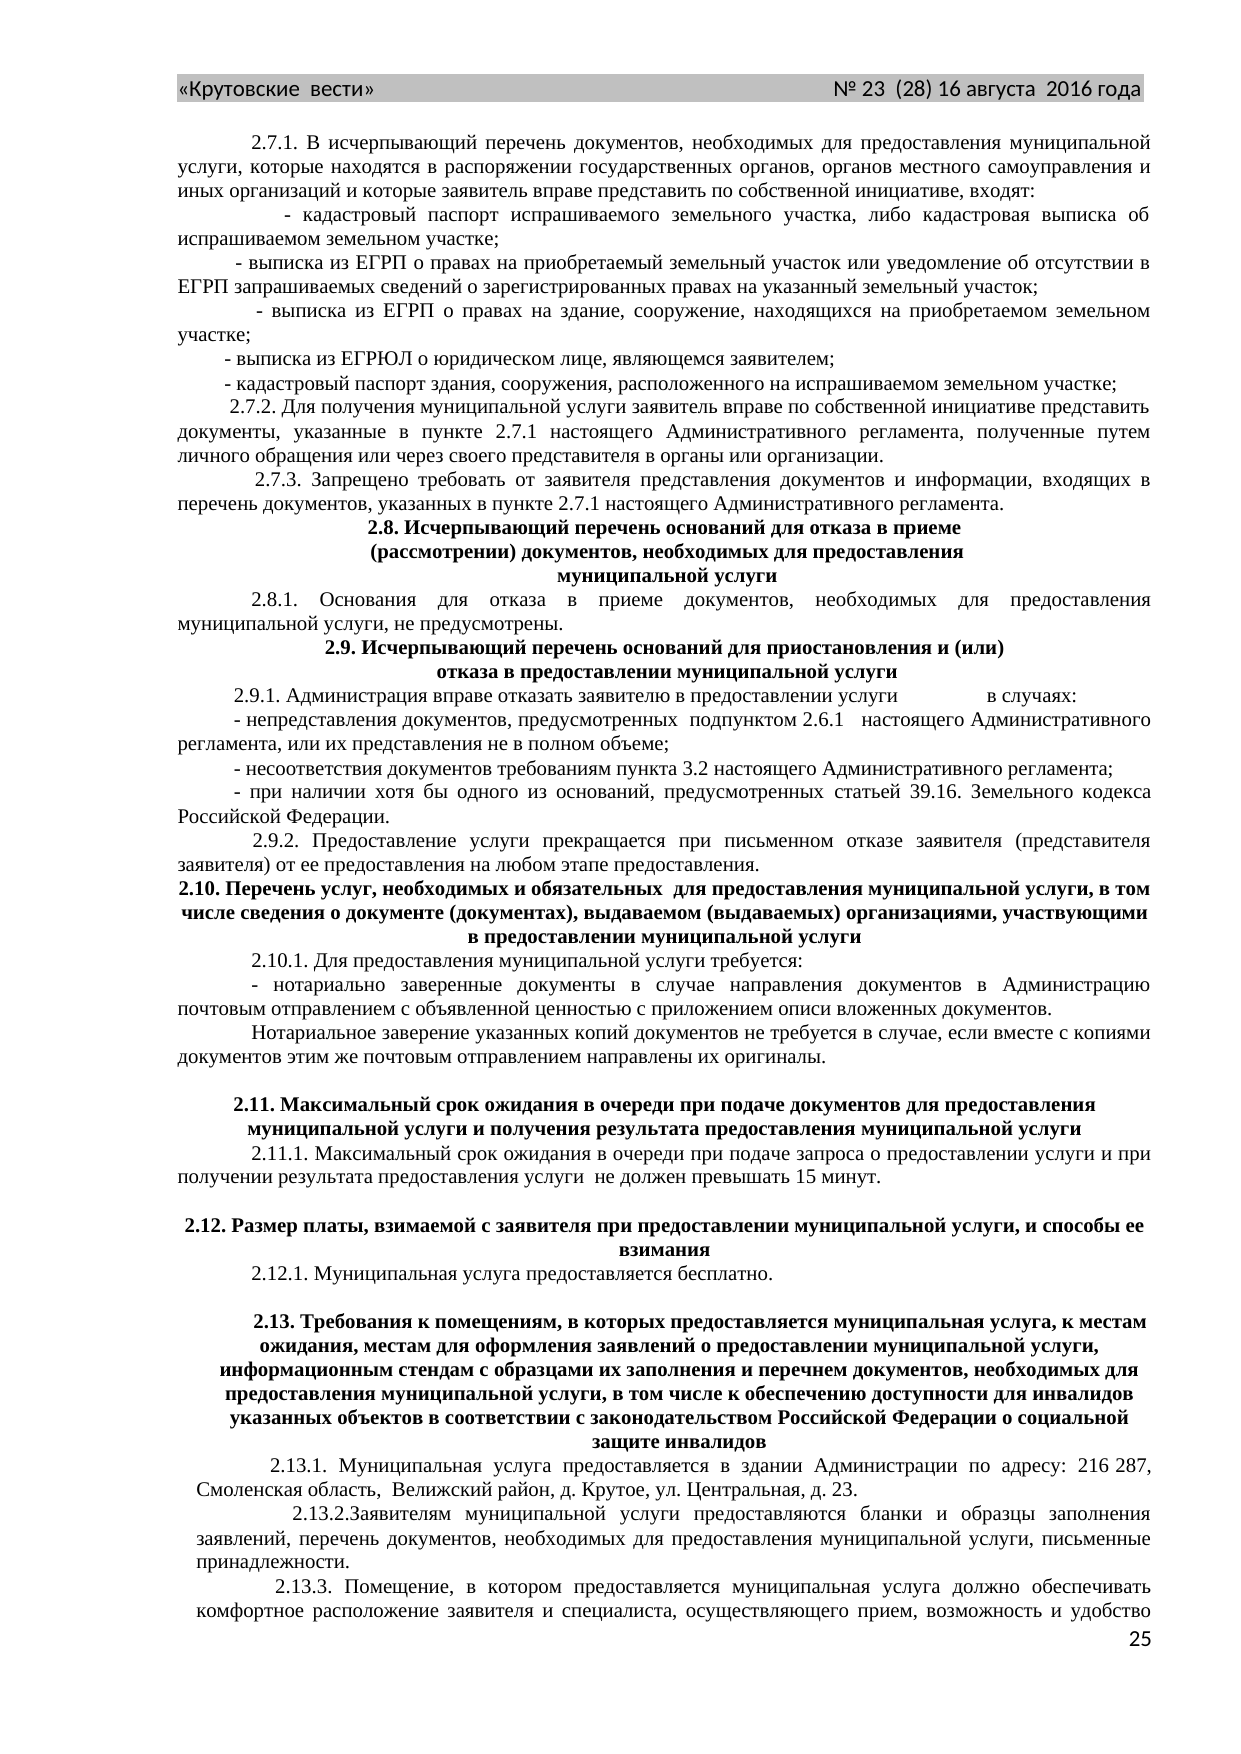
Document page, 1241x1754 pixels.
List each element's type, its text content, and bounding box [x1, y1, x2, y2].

text 2.10. Перечень услуг, необходимых и обязательных для предоставления муниципальной услуги, в том числе сведения о документе (документах), выдаваемом (выдаваемых) организациями, участвующими в предоставлении муниципальной услуги [177, 876, 1152, 948]
text 2.13.2.Заявителям муниципальной услуги предоставляются бланки и образцы заполнения заявлений, перечень документов, необходимых для предоставления муниципальной услуги, письменные принадлежности. [196, 1501, 1152, 1573]
text 2.9.2. Предоставление услуги прекращается при письменном отказе заявителя (представителя заявителя) от ее предоставления на любом этапе предоставления. [177, 828, 1152, 876]
text отказа в предоставлении муниципальной услуги [177, 659, 1152, 683]
text 2.9.1. Администрация вправе отказать заявителю в предоставлении услуги в случаях: [177, 683, 1152, 707]
text 2.11.1. Максимальный срок ожидания в очереди при подаче запроса о предоставлении услуги и при получении результата предоставления услуги не должен превышать 15 минут. [177, 1140, 1152, 1188]
text 2.7.2. Для получения муниципальной услуги заявитель вправе по собственной инициативе представить документы, указанные в пункте 2.7.1 настоящего Административного регламента, полученные путем личного обращения или через своего представителя в органы или организации. [177, 394, 1152, 467]
text 2.13.1. Муниципальная услуга предоставляется в здании Администрации по адресу: 216 287, Смоленская область, Велижский район, д. Крутое, ул. Центральная, д. 23. [196, 1453, 1152, 1501]
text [177, 1573, 1152, 1622]
text муниципальной услуги [177, 563, 1152, 587]
text - при наличии хотя бы одного из оснований, предусмотренных статьей 39.16. Земельного кодекса Российской Федерации. [177, 779, 1152, 828]
text 2.8.1. Основания для отказа в приеме документов, необходимых для предоставления муниципальной услуги, не предусмотрены. [177, 587, 1152, 635]
text - непредставления документов, предусмотренных подпунктом 2.6.1 настоящего Административного регламента, или их представления не в полном объеме; [177, 707, 1152, 755]
text 2.11. Максимальный срок ожидания в очереди при подаче документов для предоставления муниципальной услуги и получения результата предоставления муниципальной услуги [177, 1092, 1152, 1140]
text - несоответствия документов требованиям пункта 3.2 настоящего Административного регламента; [177, 755, 1152, 779]
text 2.12. Размер платы, взимаемой с заявителя при предоставлении муниципальной услуги, и способы ее взимания [177, 1213, 1152, 1261]
text - выписка из ЕГРП о правах на здание, сооружение, находящихся на приобретаемом земельном участке; [177, 298, 1152, 346]
text 2.7.3. Запрещено требовать от заявителя представления документов и информации, входящих в перечень документов, указанных в пункте 2.7.1 настоящего Административного регламента. [177, 467, 1152, 515]
text (рассмотрении) документов, необходимых для предоставления [177, 539, 1152, 563]
text 2.7.1. В исчерпывающий перечень документов, необходимых для предоставления муниципальной услуги, которые находятся в распоряжении государственных органов, органов местного самоуправления и иных организаций и которые заявитель вправе представить по собственной инициативе, входят: [177, 130, 1152, 202]
text 2.9. Исчерпывающий перечень оснований для приостановления и (или) [177, 635, 1152, 659]
text - кадастровый паспорт испрашиваемого земельного участка, либо кадастровая выписка об испрашиваемом земельном участке; [177, 202, 1152, 250]
text - кадастровый паспорт здания, сооружения, расположенного на испрашиваемом земельном участке; [177, 370, 1152, 394]
text - нотариально заверенные документы в случае направления документов в Администрацию почтовым отправлением с объявленной ценностью с приложением описи вложенных документов. [177, 972, 1152, 1020]
text Нотариальное заверение указанных копий документов не требуется в случае, если вместе с копиями документов этим же почтовым отправлением направлены их оригиналы. [177, 1020, 1152, 1068]
text 2.12.1. Муниципальная услуга предоставляется бесплатно. [177, 1261, 1152, 1285]
text 2.10.1. Для предоставления муниципальной услуги требуется: [177, 948, 1152, 972]
text - выписка из ЕГРП о правах на приобретаемый земельный участок или уведомление об отсутствии в ЕГРП запрашиваемых сведений о зарегистрированных правах на указанный земельный участок; [177, 250, 1152, 298]
text 2.8. Исчерпывающий перечень оснований для отказа в приеме [177, 515, 1152, 539]
text 2.13. Требования к помещениям, в которых предоставляется муниципальная услуга, к местам ожидания, местам для оформления заявлений о предоставлении муниципальной услуги, информационным стендам с образцами их заполнения и перечнем документов, необходимых для предоставления муниципальной услуги, в том числе к обеспечению доступности для инвалидов указанных объектов в соответствии с законодательством Российской Федерации о социальной защите инвалидов [207, 1309, 1152, 1453]
text - выписка из ЕГРЮЛ о юридическом лице, являющемся заявителем; [177, 346, 1152, 370]
